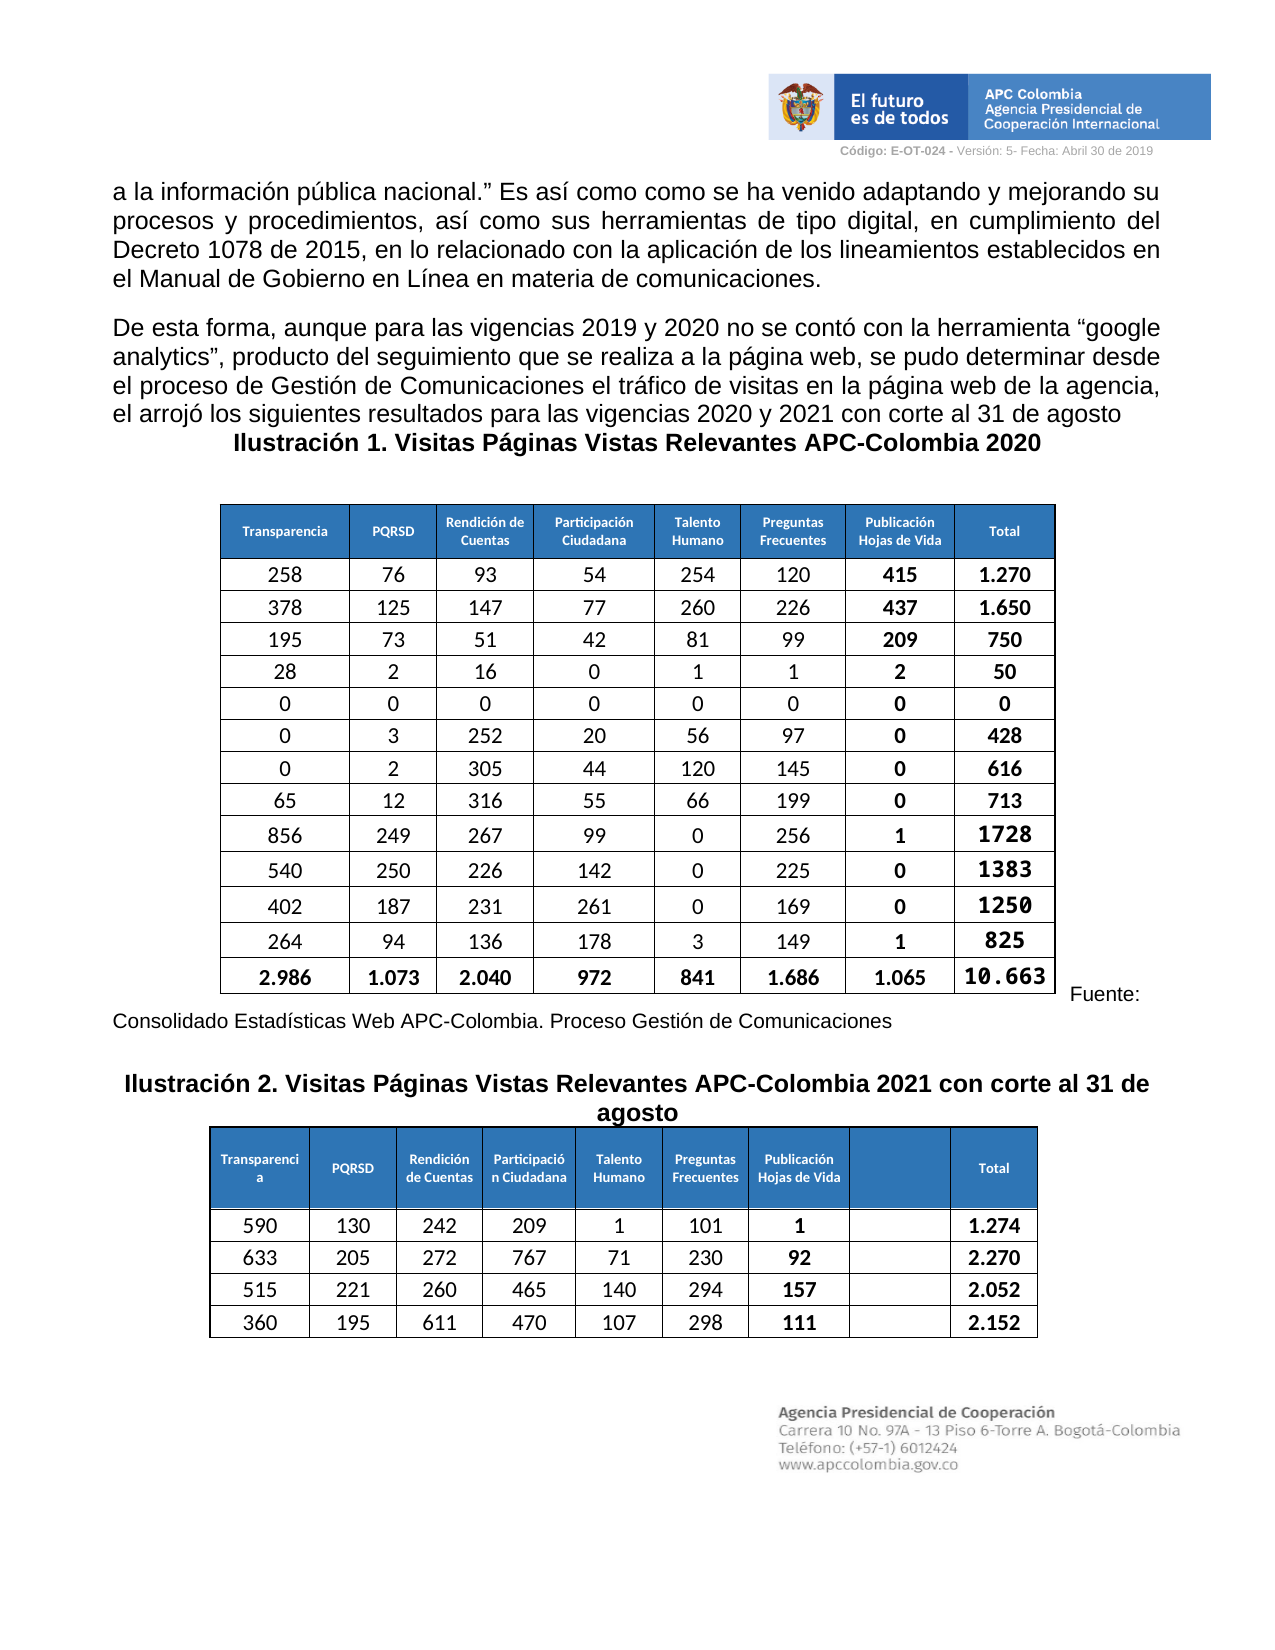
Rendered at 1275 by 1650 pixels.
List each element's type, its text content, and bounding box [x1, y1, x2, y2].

table_cell 590 [211, 1210, 309, 1241]
table_cell 1.274 [951, 1210, 1037, 1241]
table_cell 713 [955, 784, 1054, 815]
table_cell 55 [534, 784, 654, 815]
table_cell 2.052 [951, 1274, 1037, 1305]
table_cell 437 [846, 591, 954, 622]
table_cell 1 [846, 816, 954, 851]
table_header Talento Humano [655, 505, 740, 558]
table_cell 3 [350, 720, 436, 751]
table_cell 230 [663, 1242, 748, 1273]
table_cell 1 [576, 1210, 662, 1241]
table_cell 2 [350, 752, 436, 783]
table_cell 0 [741, 688, 845, 719]
table_cell 305 [437, 752, 533, 783]
table_cell 226 [741, 591, 845, 622]
table_cell 2.040 [437, 958, 533, 992]
table_header Participación Ciudadana [483, 1128, 575, 1208]
table_header Publicación Hojas de Vida [846, 505, 954, 558]
table_header [850, 1128, 950, 1208]
table_cell 2.270 [951, 1242, 1037, 1273]
table_cell 77 [534, 591, 654, 622]
table_header Rendición de Cuentas [437, 505, 533, 558]
table_cell 187 [350, 887, 436, 922]
table_cell 402 [221, 887, 349, 922]
table_cell 28 [221, 656, 349, 687]
table_cell 294 [663, 1274, 748, 1305]
text Ilustración 1. Visitas Páginas Vistas Relevantes APC-Colombia 2020 [112, 428, 1162, 457]
table_cell 120 [655, 752, 740, 783]
table_header Total [955, 505, 1054, 558]
table_cell 1.270 [955, 559, 1054, 590]
table_cell 12 [350, 784, 436, 815]
table_cell 267 [437, 816, 533, 851]
table_cell 42 [534, 623, 654, 654]
table_header Talento Humano [576, 1128, 662, 1208]
table_cell 16 [437, 656, 533, 687]
table_cell 261 [534, 887, 654, 922]
table_cell 169 [741, 887, 845, 922]
table_cell 0 [534, 656, 654, 687]
table_cell 258 [221, 559, 349, 590]
table_cell 633 [211, 1242, 309, 1273]
table_cell 1.686 [741, 958, 845, 992]
table_header Transparencia [211, 1128, 309, 1208]
picture [764, 1395, 1186, 1476]
table_cell 272 [397, 1242, 482, 1273]
table_cell 0 [846, 784, 954, 815]
table_cell 76 [350, 559, 436, 590]
table_cell 225 [741, 852, 845, 886]
table_cell 2 [350, 656, 436, 687]
table_header Preguntas Frecuentes [663, 1128, 748, 1208]
table_cell 221 [310, 1274, 396, 1305]
table_cell [850, 1274, 950, 1305]
table_cell 972 [534, 958, 654, 992]
table_header Total [951, 1128, 1037, 1208]
table_cell 260 [397, 1274, 482, 1305]
table_cell 378 [221, 591, 349, 622]
text De esta forma, aunque para las vigencias 2019 y 2020 no se contó con la herramienta “google analytics”, producto del seguimiento que se realiza a la página web, se pudo determinar desde el proceso de Gestión de Comunicaciones el tráfico de visitas en la página web de la agencia, el arrojó los siguientes resultados para las vigencias 2020 y 2021 con corte al 31 de agosto [112, 313, 1162, 428]
table_cell 231 [437, 887, 533, 922]
table_cell 250 [350, 852, 436, 886]
table_cell 298 [663, 1306, 748, 1337]
table_cell [850, 1210, 950, 1241]
table_cell [850, 1242, 950, 1273]
table_cell 92 [749, 1242, 849, 1273]
table_cell 465 [483, 1274, 575, 1305]
table_cell 44 [534, 752, 654, 783]
table_cell 209 [483, 1210, 575, 1241]
table_cell 825 [955, 923, 1054, 957]
table_header Preguntas Frecuentes [741, 505, 845, 558]
table_header Transparencia [221, 505, 349, 558]
table_cell 750 [955, 623, 1054, 654]
table_cell [850, 1306, 950, 1337]
table_cell 256 [741, 816, 845, 851]
table_cell 1250 [955, 887, 1054, 922]
table_cell 0 [350, 688, 436, 719]
picture [767, 73, 1211, 139]
table_cell 65 [221, 784, 349, 815]
table_cell 0 [437, 688, 533, 719]
table_cell 2 [846, 656, 954, 687]
table_cell 10.663 [955, 958, 1054, 992]
table_cell 0 [655, 816, 740, 851]
table_cell 260 [655, 591, 740, 622]
table_cell 0 [655, 887, 740, 922]
table_cell 205 [310, 1242, 396, 1273]
table_header PQRSD [310, 1128, 396, 1208]
table_cell 147 [437, 591, 533, 622]
table_cell 195 [310, 1306, 396, 1337]
table_cell 1 [749, 1210, 849, 1241]
table_cell 111 [749, 1306, 849, 1337]
table_cell 101 [663, 1210, 748, 1241]
table_cell 0 [846, 720, 954, 751]
table_cell 1383 [955, 852, 1054, 886]
table_cell 94 [350, 923, 436, 957]
table_header Publicación Hojas de Vida [749, 1128, 849, 1208]
table_cell 0 [534, 688, 654, 719]
table_cell 0 [655, 852, 740, 886]
table_header Participación Ciudadana [534, 505, 654, 558]
table_cell 125 [350, 591, 436, 622]
table_cell 209 [846, 623, 954, 654]
table_cell 249 [350, 816, 436, 851]
table_header Rendición de Cuentas [397, 1128, 482, 1208]
table_cell 2.152 [951, 1306, 1037, 1337]
table_cell 2.986 [221, 958, 349, 992]
table_cell 136 [437, 923, 533, 957]
table_cell 50 [955, 656, 1054, 687]
table_cell 0 [846, 852, 954, 886]
table_cell 142 [534, 852, 654, 886]
table_cell 199 [741, 784, 845, 815]
table_cell 242 [397, 1210, 482, 1241]
table_cell 428 [955, 720, 1054, 751]
table_cell 0 [955, 688, 1054, 719]
table_cell 54 [534, 559, 654, 590]
table_cell 97 [741, 720, 845, 751]
table_cell 1.073 [350, 958, 436, 992]
table_cell 149 [741, 923, 845, 957]
table_cell 99 [534, 816, 654, 851]
table_cell 178 [534, 923, 654, 957]
table_cell 254 [655, 559, 740, 590]
table_cell 99 [741, 623, 845, 654]
table_cell 611 [397, 1306, 482, 1337]
table_cell 145 [741, 752, 845, 783]
table_header PQRSD [350, 505, 436, 558]
table_cell 856 [221, 816, 349, 851]
table_cell 120 [741, 559, 845, 590]
table_cell 107 [576, 1306, 662, 1337]
table_cell 0 [655, 688, 740, 719]
table_cell 71 [576, 1242, 662, 1273]
table_cell 157 [749, 1274, 849, 1305]
table_cell 1.065 [846, 958, 954, 992]
table_cell 0 [221, 720, 349, 751]
table_cell 360 [211, 1306, 309, 1337]
table_cell 0 [846, 887, 954, 922]
table_cell 0 [221, 688, 349, 719]
table_cell 1728 [955, 816, 1054, 851]
table_cell 0 [846, 688, 954, 719]
table_cell 767 [483, 1242, 575, 1273]
table_cell 252 [437, 720, 533, 751]
table_cell 56 [655, 720, 740, 751]
table_cell 93 [437, 559, 533, 590]
table_cell 51 [437, 623, 533, 654]
table_cell 415 [846, 559, 954, 590]
table_cell 264 [221, 923, 349, 957]
table_cell 81 [655, 623, 740, 654]
table_cell 1 [846, 923, 954, 957]
table_cell 470 [483, 1306, 575, 1337]
table_cell 3 [655, 923, 740, 957]
table_cell 540 [221, 852, 349, 886]
table_cell 130 [310, 1210, 396, 1241]
text Fuente: Consolidado Estadísticas Web APC-Colombia. Proceso Gestión de Comunicaciones [112, 982, 1162, 1033]
table_cell 195 [221, 623, 349, 654]
table_cell 226 [437, 852, 533, 886]
table_cell 616 [955, 752, 1054, 783]
table_cell 1.650 [955, 591, 1054, 622]
table_cell 1 [741, 656, 845, 687]
table_cell 316 [437, 784, 533, 815]
table_cell 0 [221, 752, 349, 783]
table_cell 20 [534, 720, 654, 751]
table_cell 66 [655, 784, 740, 815]
table_cell 73 [350, 623, 436, 654]
text Ilustración 2. Visitas Páginas Vistas Relevantes APC-Colombia 2021 con corte al 31 de agosto [112, 1069, 1162, 1126]
table_cell 515 [211, 1274, 309, 1305]
table_cell 1 [655, 656, 740, 687]
table_cell 0 [846, 752, 954, 783]
table_cell 140 [576, 1274, 662, 1305]
table_cell 841 [655, 958, 740, 992]
